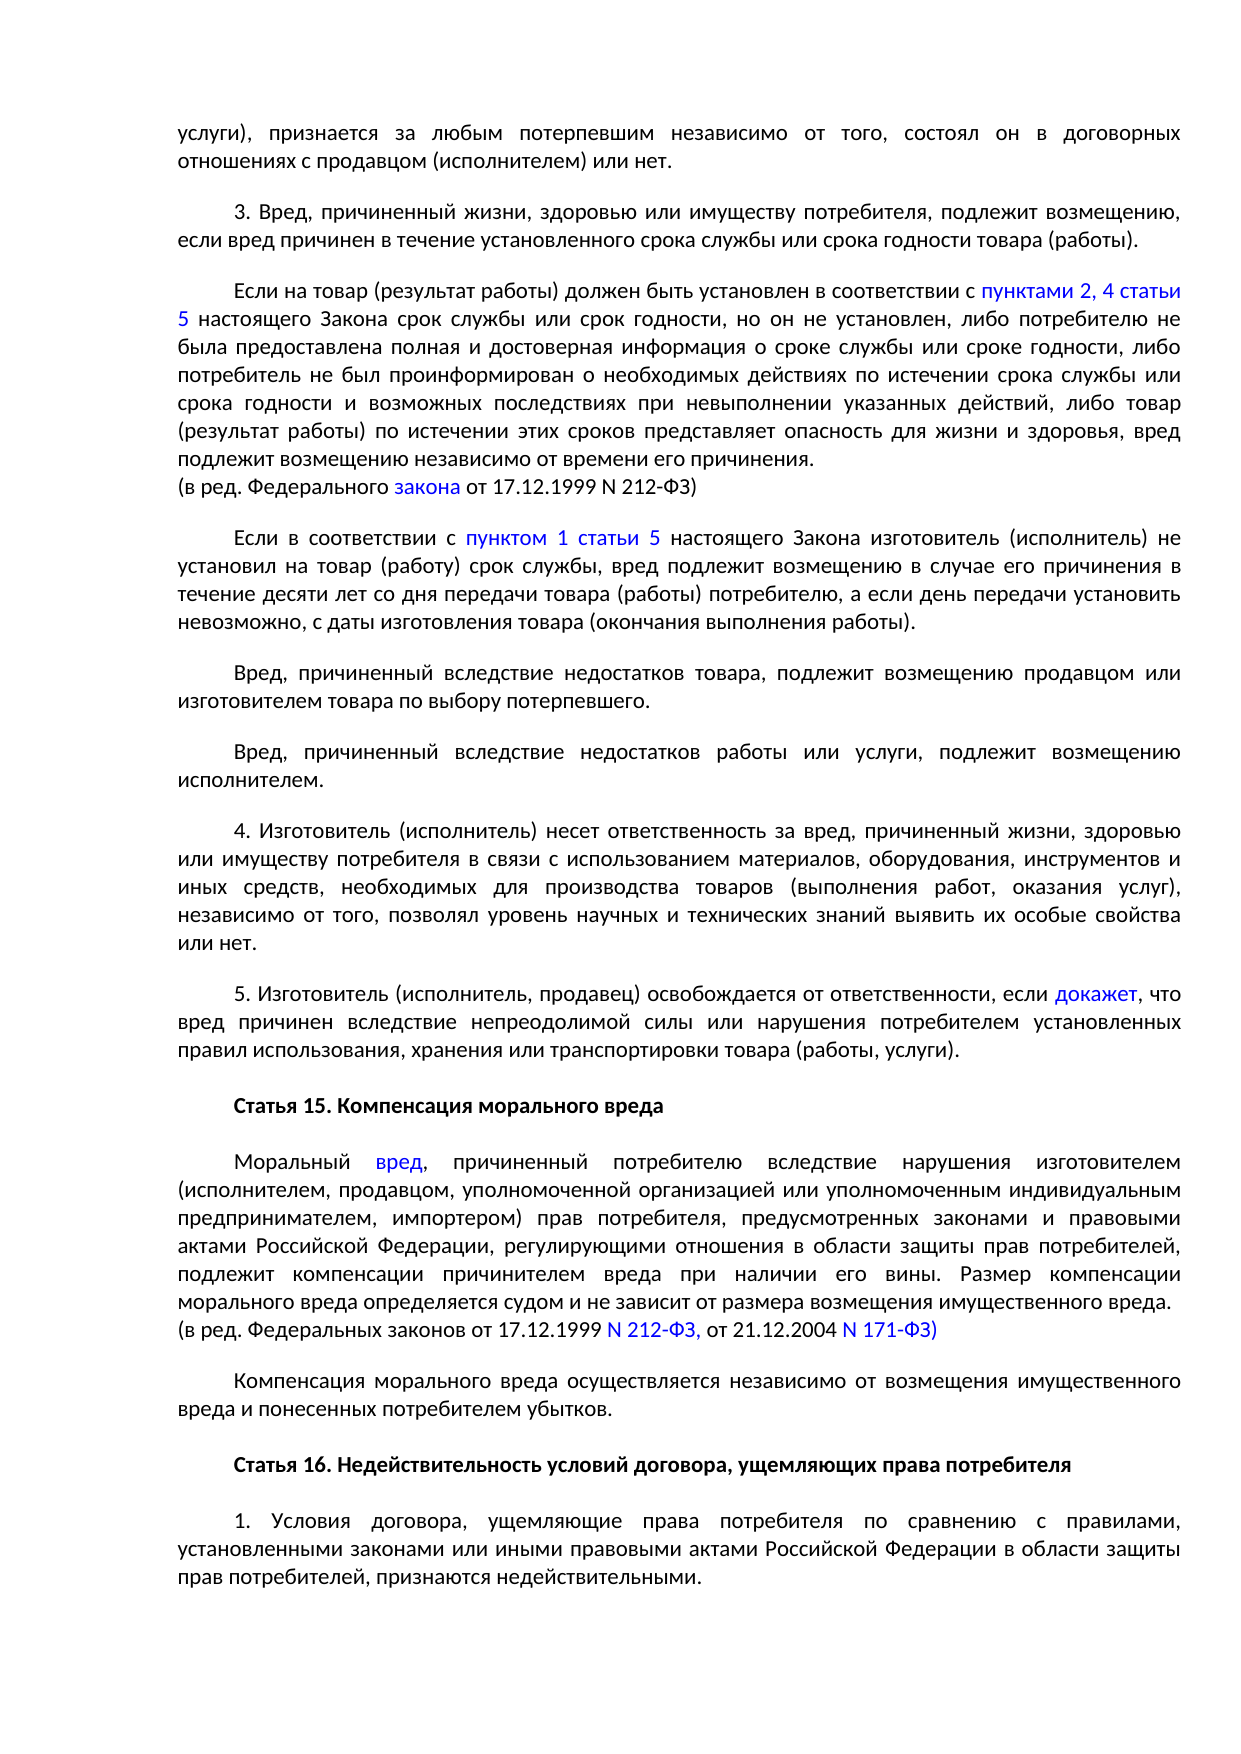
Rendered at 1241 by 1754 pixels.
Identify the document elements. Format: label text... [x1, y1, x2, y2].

title Статья 16. Недействительность условий договора, ущемляющих права потребителя [177, 1450, 1181, 1478]
text (в ред. Федерального закона от 17.12.1999 N 212-ФЗ) [177, 472, 1181, 500]
text Вред, причиненный вследствие недостатков товара, подлежит возмещению продавцом или изготовителем товара по выбору потерпевшего. [177, 658, 1181, 714]
text 5. Изготовитель (исполнитель, продавец) освобождается от ответственности, если докажет, что вред причинен вследствие непреодолимой силы или нарушения потребителем установленных правил использования, хранения или транспортировки товара (работы, услуги). [177, 979, 1181, 1063]
text Моральный вред, причиненный потребителю вследствие нарушения изготовителем (исполнителем, продавцом, уполномоченной организацией или уполномоченным индивидуальным предпринимателем, импортером) прав потребителя, предусмотренных законами и правовыми актами Российской Федерации, регулирующими отношения в области защиты прав потребителей, подлежит компенсации причинителем вреда при наличии его вины. Размер компенсации морального вреда определяется судом и не зависит от размера возмещения имущественного вреда. [177, 1147, 1181, 1315]
text Вред, причиненный вследствие недостатков работы или услуги, подлежит возмещению исполнителем. [177, 737, 1181, 793]
text 3. Вред, причиненный жизни, здоровью или имуществу потребителя, подлежит возмещению, если вред причинен в течение установленного срока службы или срока годности товара (работы). [177, 197, 1181, 253]
title Статья 15. Компенсация морального вреда [177, 1091, 1181, 1119]
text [177, 118, 1181, 174]
text Если на товар (результат работы) должен быть установлен в соответствии с пунктами 2, 4 статьи 5 настоящего Закона срок службы или срок годности, но он не установлен, либо потребителю не была предоставлена полная и достоверная информация о сроке службы или сроке годности, либо потребитель не был проинформирован о необходимых действиях по истечении срока службы или срока годности и возможных последствиях при невыполнении указанных действий, либо товар (результат работы) по истечении этих сроков представляет опасность для жизни и здоровья, вред подлежит возмещению независимо от времени его причинения. [177, 276, 1181, 472]
text Компенсация морального вреда осуществляется независимо от возмещения имущественного вреда и понесенных потребителем убытков. [177, 1366, 1181, 1422]
text (в ред. Федеральных законов от 17.12.1999 N 212-ФЗ, от 21.12.2004 N 171-ФЗ) [177, 1315, 1181, 1343]
text Если в соответствии с пунктом 1 статьи 5 настоящего Закона изготовитель (исполнитель) не установил на товар (работу) срок службы, вред подлежит возмещению в случае его причинения в течение десяти лет со дня передачи товара (работы) потребителю, а если день передачи установить невозможно, с даты изготовления товара (окончания выполнения работы). [177, 523, 1181, 635]
text 1. Условия договора, ущемляющие права потребителя по сравнению с правилами, установленными законами или иными правовыми актами Российской Федерации в области защиты прав потребителей, признаются недействительными. [177, 1506, 1181, 1590]
text 4. Изготовитель (исполнитель) несет ответственность за вред, причиненный жизни, здоровью или имуществу потребителя в связи с использованием материалов, оборудования, инструментов и иных средств, необходимых для производства товаров (выполнения работ, оказания услуг), независимо от того, позволял уровень научных и технических знаний выявить их особые свойства или нет. [177, 816, 1181, 956]
